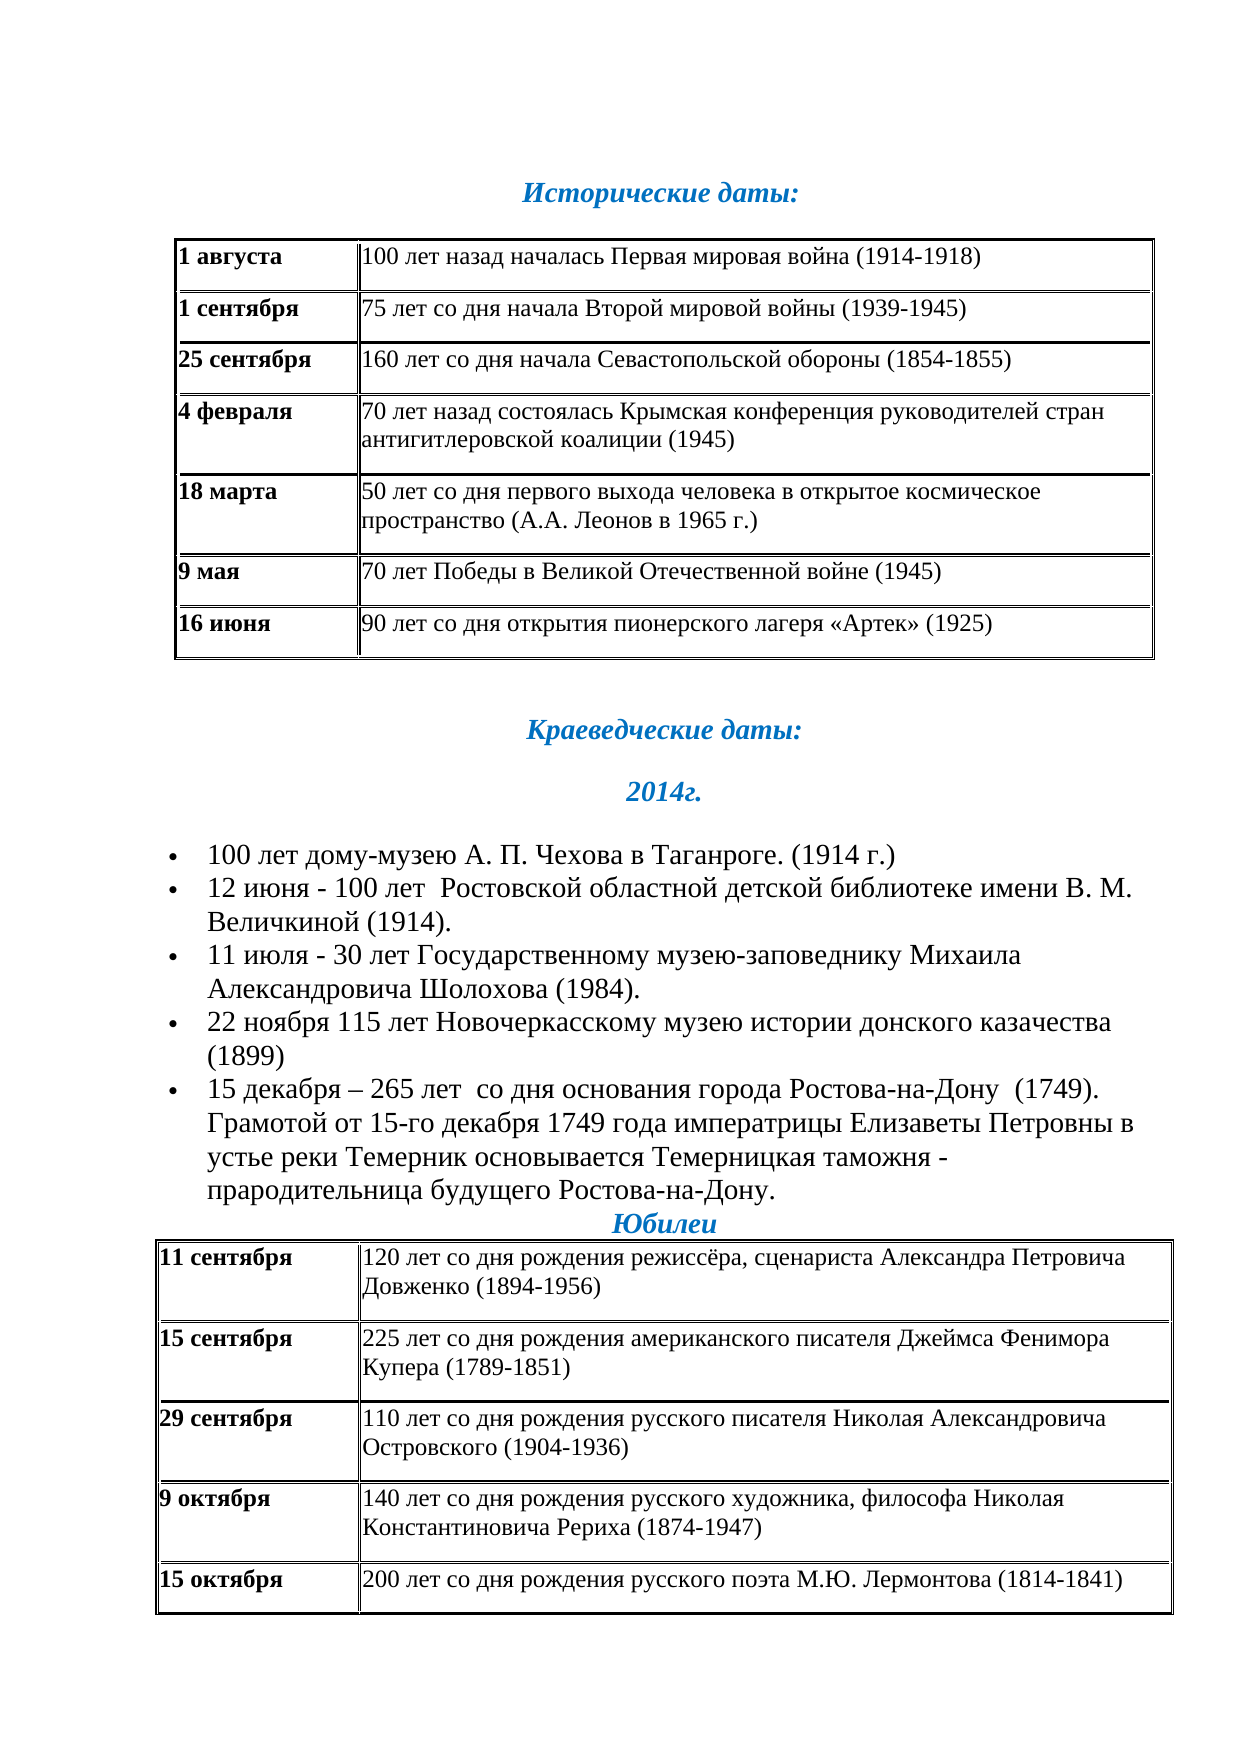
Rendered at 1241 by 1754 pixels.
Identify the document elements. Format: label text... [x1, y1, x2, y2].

text Исторические даты: [177, 176, 1152, 209]
list 12 июня - 100 лет Ростовской областной детской библиотеке имени В. М. Величкиной (1914). [169, 870, 1152, 937]
text 2014г. [177, 774, 1152, 808]
table_cell 110 лет со дня рождения русского писателя Николая Александровича Островского (1904-1936) [361, 1400, 1171, 1480]
list 100 лет дому-музею А. П. Чехова в Таганроге. (1914 г.) [169, 837, 1152, 870]
table_header 120 лет со дня рождения режиссёра, сценариста Александра Петровича Довженко (1894-1956) [360, 1243, 1171, 1319]
table_cell 70 лет назад состоялась Крымская конференция руководителей стран антигитлеровской коалиции (1945) [359, 393, 1153, 473]
table_header 11 сентября [159, 1243, 360, 1319]
table_cell 29 сентября [159, 1400, 358, 1480]
table_cell 25 сентября [177, 341, 357, 393]
table_cell 50 лет со дня первого выхода человека в открытое космическое пространство (А.А. Леонов в 1965 г.) [361, 473, 1153, 553]
table_cell 225 лет со дня рождения американского писателя Джеймса Фенимора Купера (1789-1851) [361, 1320, 1171, 1400]
table_header 1 августа [177, 240, 359, 289]
table_cell 9 октября [159, 1480, 358, 1561]
table_cell 200 лет со дня рождения русского поэта М.Ю. Лермонтова (1814-1841) [360, 1561, 1172, 1612]
list 11 июля - 30 лет Государственному музею-заповеднику Михаила Александровича Шолохова (1984). [169, 937, 1152, 1004]
table_cell 1 сентября [177, 290, 357, 341]
table_cell 16 июня [176, 605, 359, 656]
table_cell 18 марта [176, 473, 357, 553]
list 15 декабря – 265 лет со дня основания города Ростова-на-Дону (1749). Грамотой от 15-го декабря 1749 года императрицы Елизаветы Петровны в устье реки Темерник основывается Темерницкая таможня - прародительница будущего Ростова-на-Дону. [169, 1072, 1152, 1206]
table_cell 4 февраля [176, 393, 359, 473]
list 22 ноября 115 лет Новочеркасскому музею истории донского казачества (1899) [169, 1004, 1152, 1072]
table_header 100 лет назад началась Первая мировая война (1914-1918) [359, 241, 1152, 289]
table_cell 15 октября [157, 1561, 360, 1612]
table_cell 70 лет Победы в Великой Отечественной войне (1945) [361, 553, 1152, 605]
table_cell 75 лет со дня начала Второй мировой войны (1939-1945) [361, 290, 1152, 341]
text Краеведческие даты: [177, 712, 1152, 745]
table_cell 15 сентября [159, 1320, 358, 1400]
table_cell 90 лет со дня открытия пионерского лагеря «Артек» (1925) [359, 605, 1153, 656]
table_cell 140 лет со дня рождения русского художника, философа Николая Константиновича Рериха (1874-1947) [361, 1480, 1171, 1561]
text Юбилеи [177, 1206, 1152, 1239]
table_cell 160 лет со дня начала Севастопольской обороны (1854-1855) [361, 341, 1152, 393]
table_cell 9 мая [177, 553, 357, 605]
